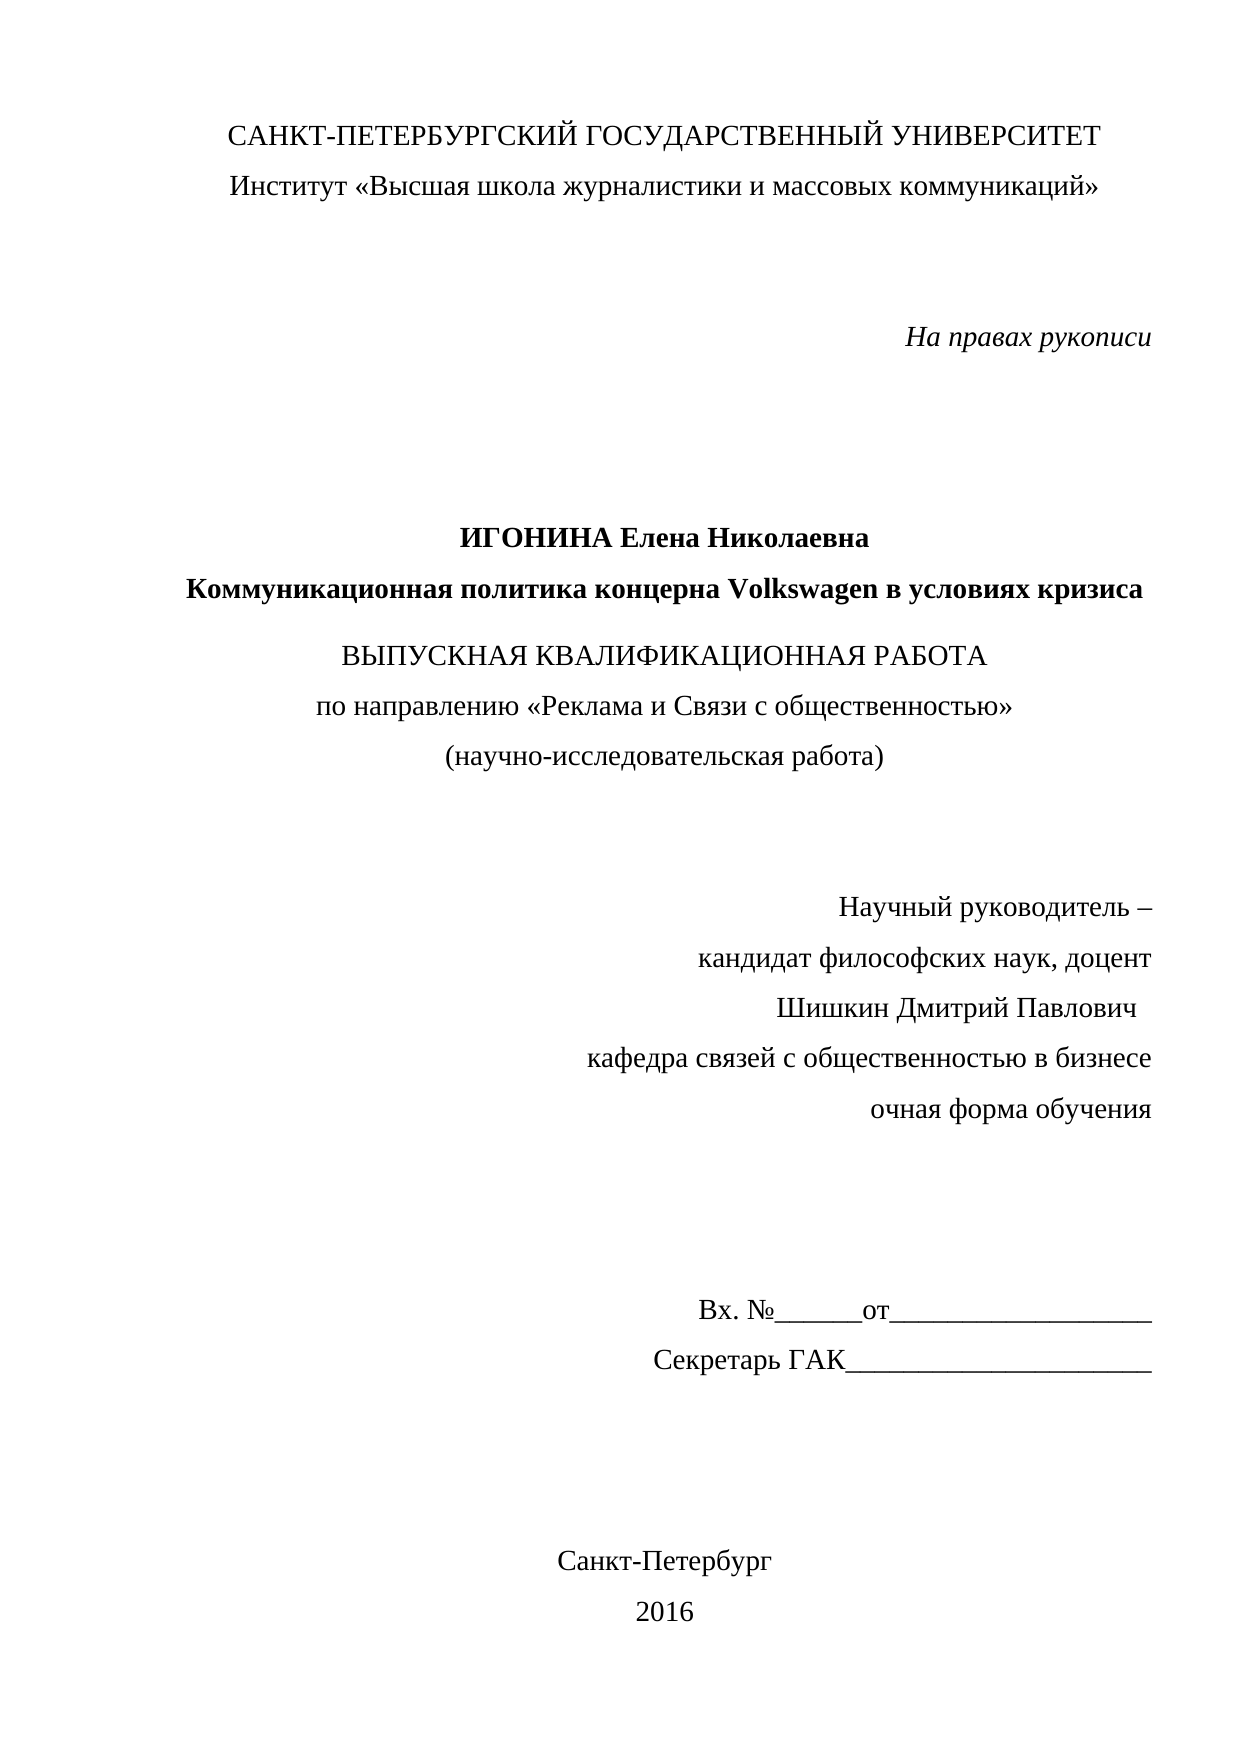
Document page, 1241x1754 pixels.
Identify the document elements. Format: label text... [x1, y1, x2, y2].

text Секретарь ГАК_____________________ [177, 1342, 1152, 1376]
text Санкт-Петербург [177, 1543, 1152, 1577]
text ВЫПУСКНАЯ КВАЛИФИКАЦИОННАЯ РАБОТА [177, 638, 1152, 671]
text На правах рукописи [177, 319, 1152, 353]
text очная форма обучения [177, 1091, 1152, 1124]
text САНКТ-ПЕТЕРБУРГСКИЙ ГОСУДАРСТВЕННЫЙ УНИВЕРСИТЕТ [177, 118, 1152, 152]
text (научно-исследовательская работа) [177, 738, 1152, 772]
text Научный руководитель – [177, 889, 1152, 923]
text Шишкин Дмитрий Павлович кафедра связей с общественностью в бизнесе [177, 990, 1152, 1074]
text Институт «Высшая школа журналистики и массовых коммуникаций» [177, 168, 1152, 202]
text Вх. №______от__________________ [177, 1292, 1152, 1326]
text кандидат философских наук, доцент [177, 940, 1152, 973]
text 2016 [177, 1594, 1152, 1627]
text ИГОНИНА Елена Николаевна Коммуникационная политика концерна Volkswagen в условиях кризиса [177, 521, 1152, 604]
text по направлению «Реклама и Связи с общественностью» [177, 688, 1152, 722]
